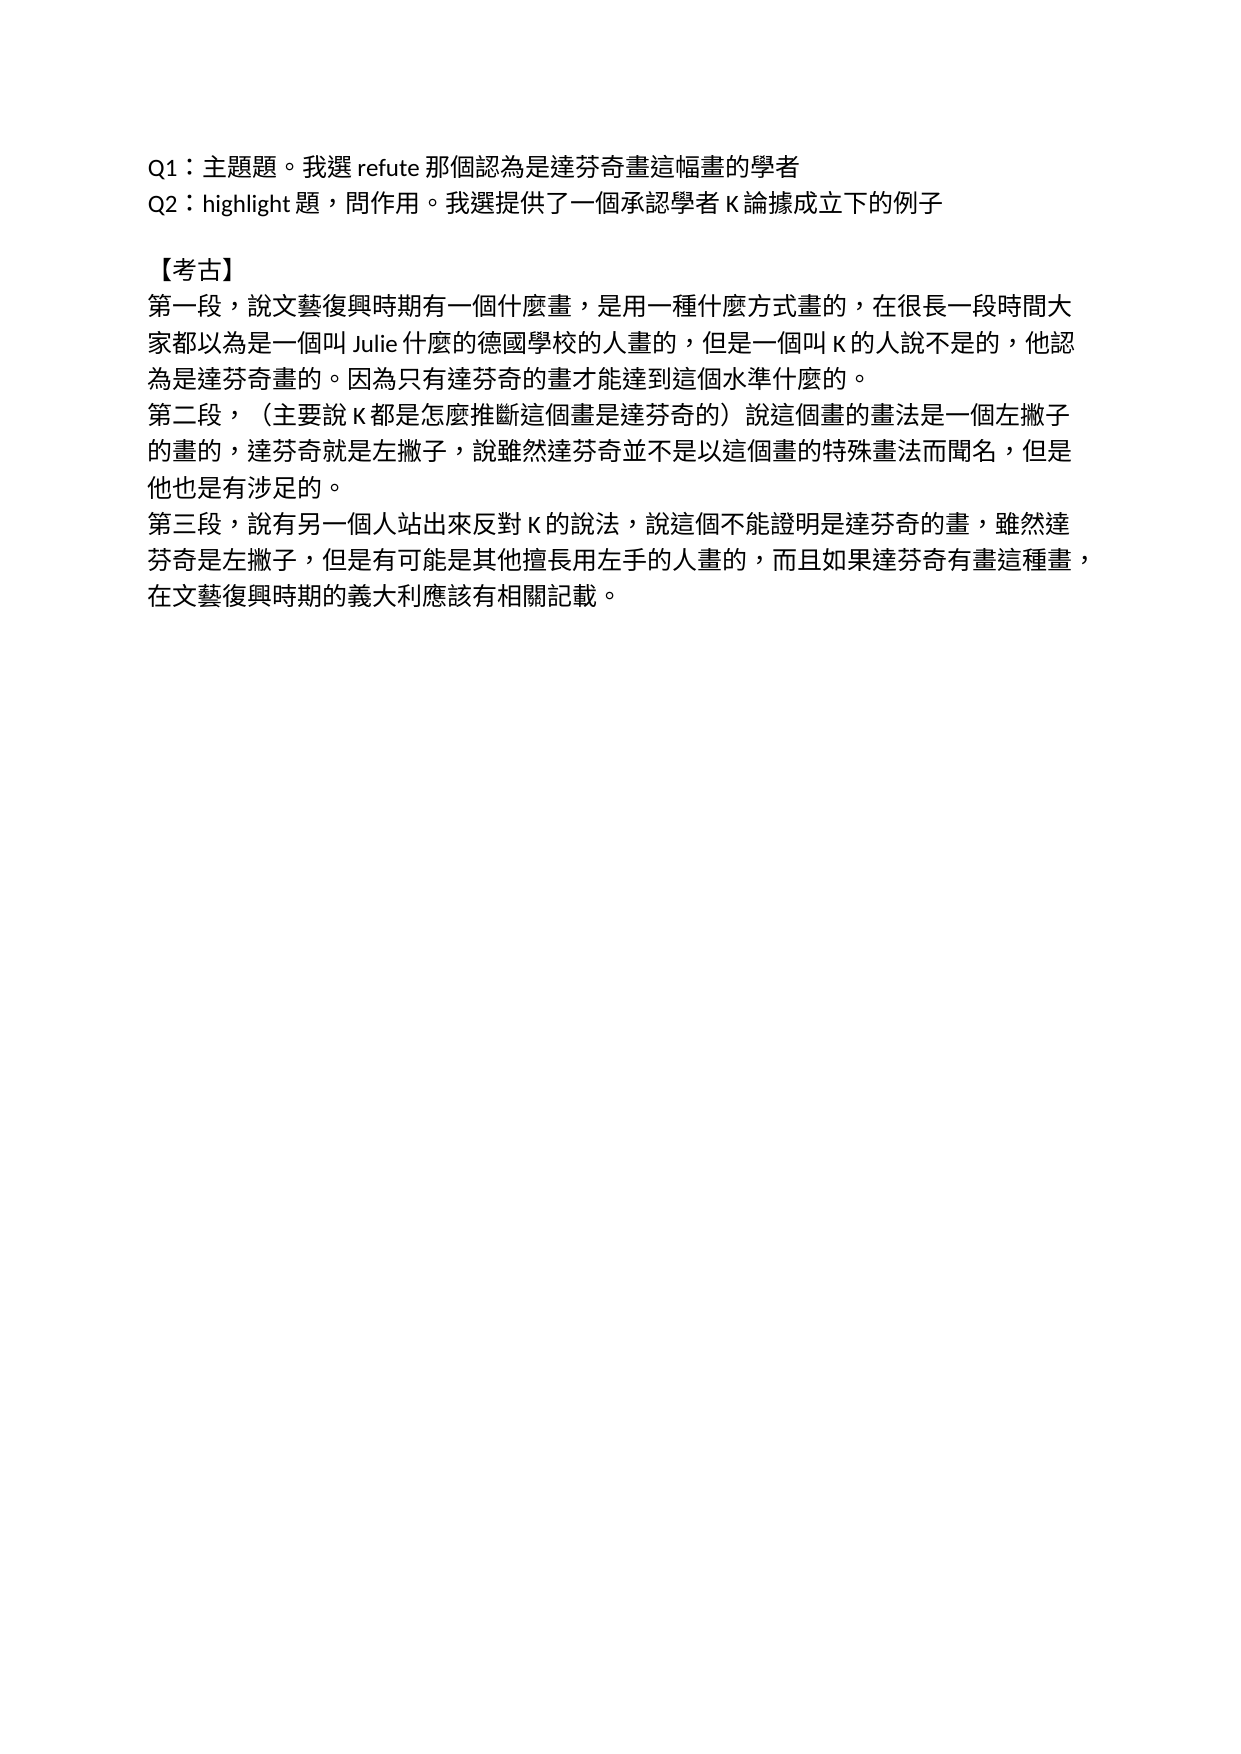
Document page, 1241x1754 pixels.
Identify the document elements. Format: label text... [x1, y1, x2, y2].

text 第三段，說有另一個人站出來反對K的說法，說這個不能證明是達芬奇的畫，雖然達芬奇是左撇子，但是有可能是其他擅長用左手的人畫的，而且如果達芬奇有畫這種畫，在文藝復興時期的義大利應該有相關記載。 [148, 504, 1093, 613]
text 【考古】 [148, 251, 1093, 287]
text Q2：highlight題，問作用。我選提供了一個承認學者K論據成立下的例子 [148, 184, 1093, 220]
text 第二段，（主要說K都是怎麼推斷這個畫是達芬奇的）說這個畫的畫法是一個左撇子的畫的，達芬奇就是左撇子，說雖然達芬奇並不是以這個畫的特殊畫法而聞名，但是他也是有涉足的。 [148, 396, 1093, 504]
text Q1：主題題。我選refute那個認為是達芬奇畫這幅畫的學者 [148, 148, 1093, 184]
text 第一段，說文藝復興時期有一個什麼畫，是用一種什麼方式畫的，在很長一段時間大家都以為是一個叫Julie什麼的德國學校的人畫的，但是一個叫K的人說不是的，他認為是達芬奇畫的。因為只有達芬奇的畫才能達到這個水準什麼的。 [148, 287, 1093, 396]
